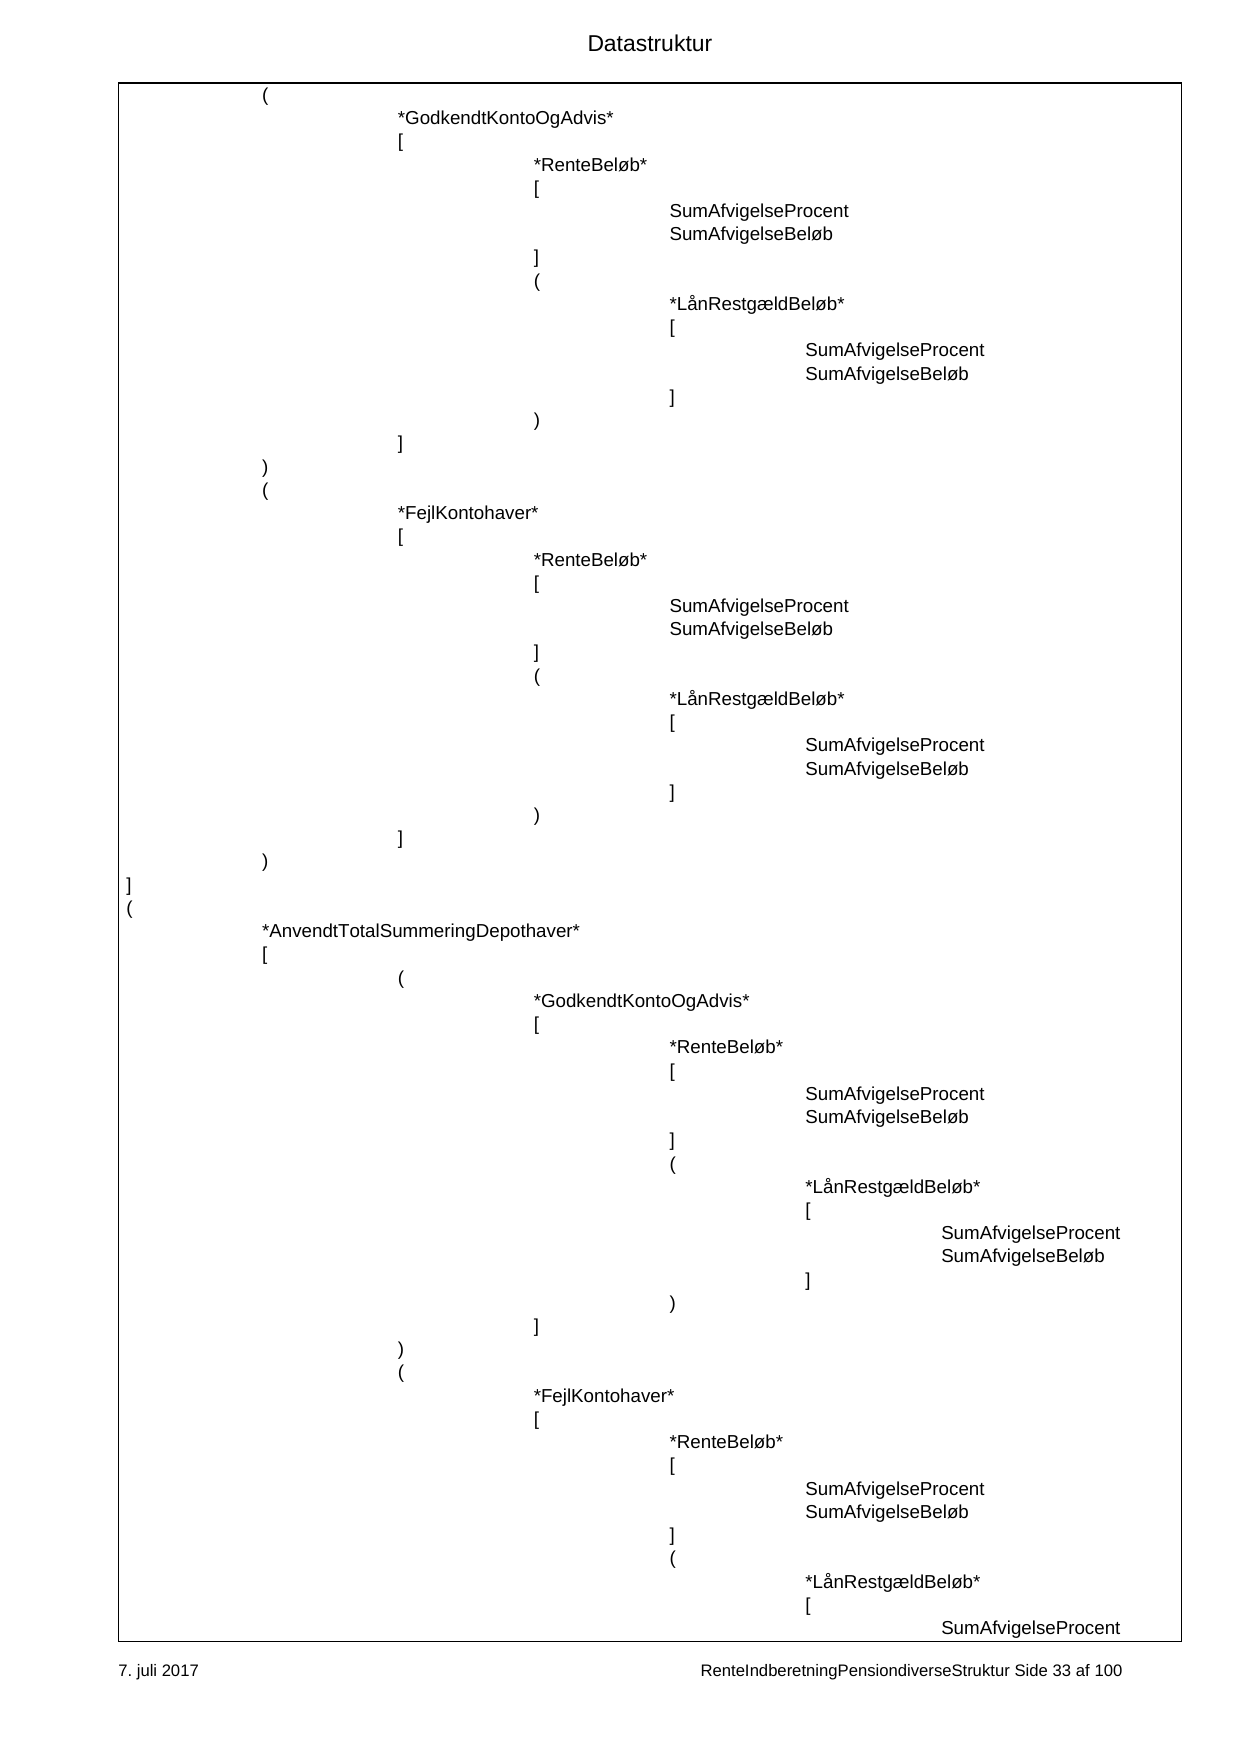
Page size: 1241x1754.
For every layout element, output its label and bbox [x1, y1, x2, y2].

table_cell [119, 84, 1181, 1641]
